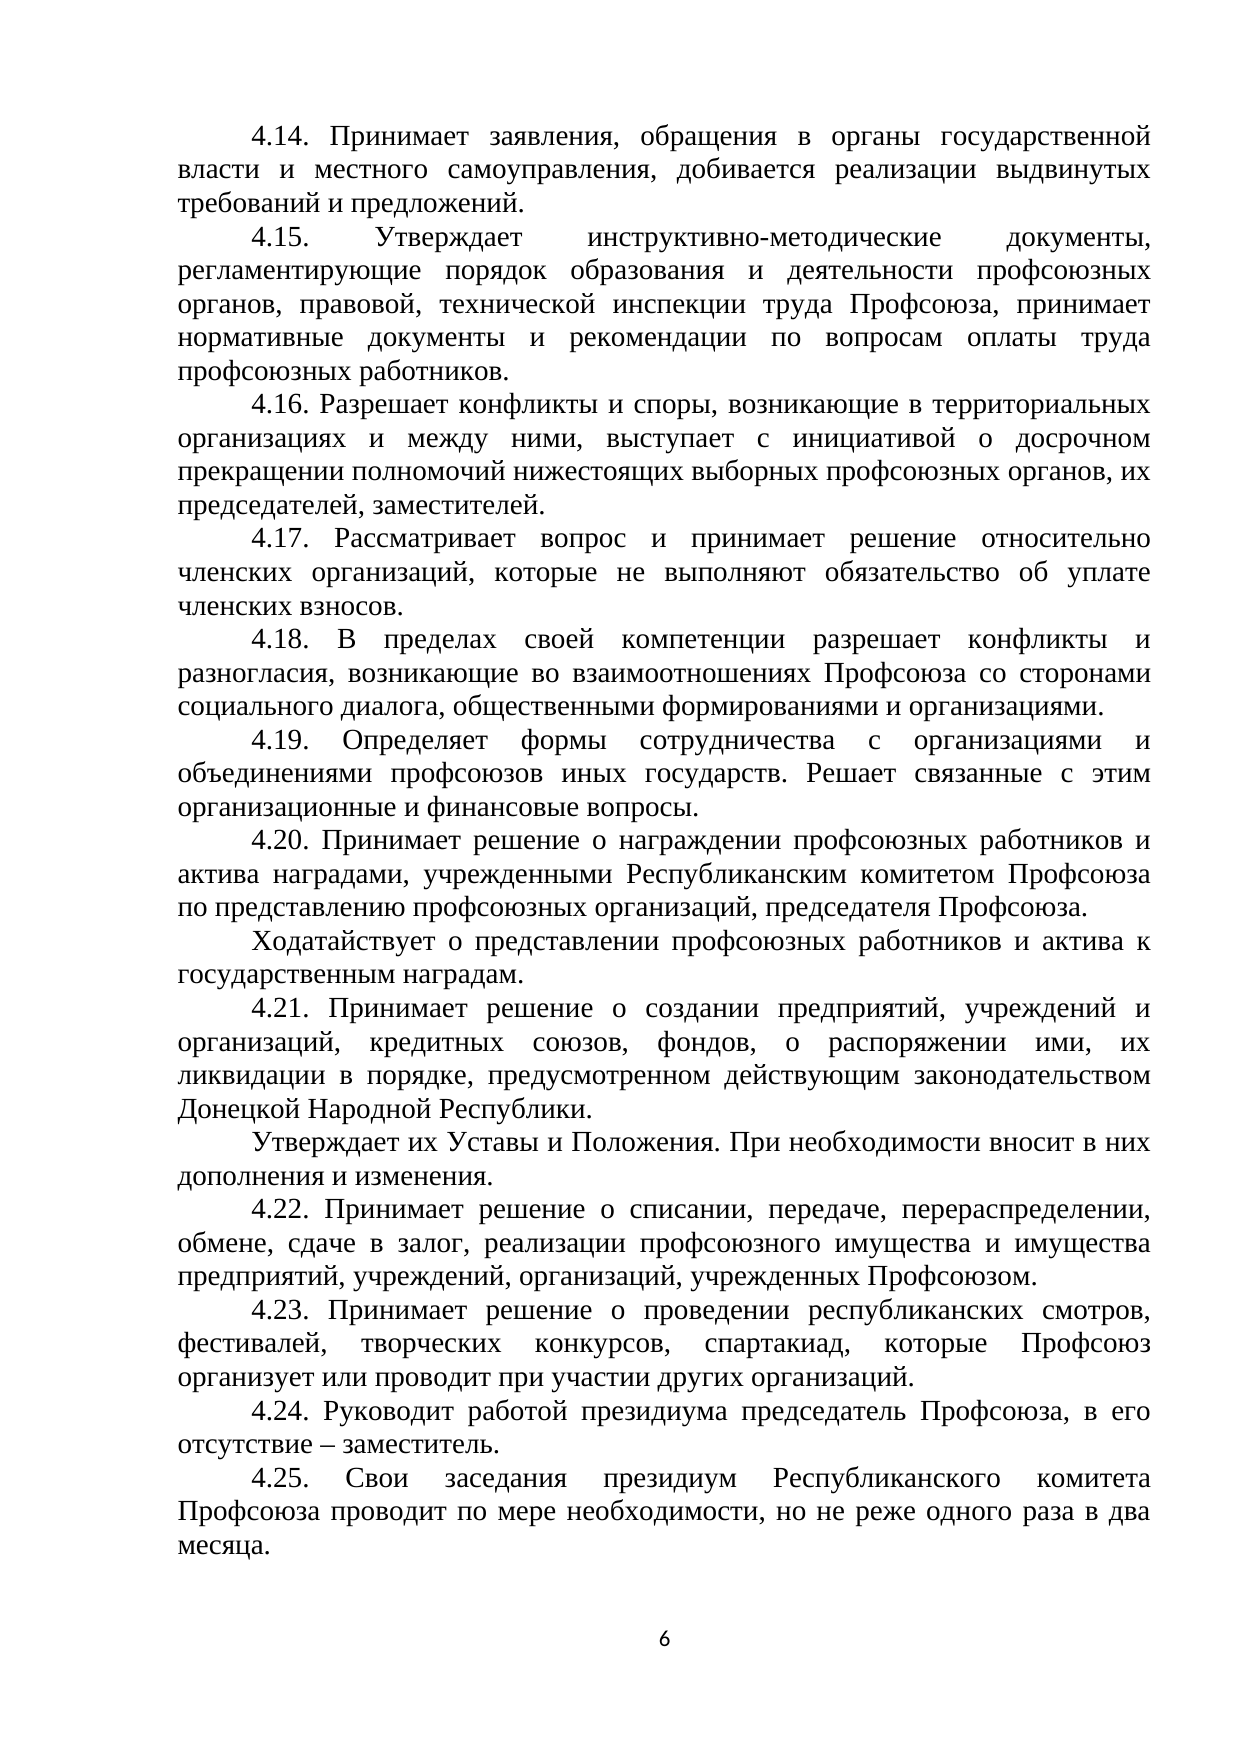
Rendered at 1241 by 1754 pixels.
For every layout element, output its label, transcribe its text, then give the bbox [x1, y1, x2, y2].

text Ходатайствует о представлении профсоюзных работников и актива к государственным наградам. [177, 923, 1152, 990]
text 4.25. Свои заседания президиум Республиканского комитета Профсоюза проводит по мере необходимости, но не реже одного раза в два месяца. [177, 1460, 1152, 1560]
text 4.20. Принимает решение о награждении профсоюзных работников и актива наградами, учрежденными Республиканским комитетом Профсоюза по представлению профсоюзных организаций, председателя Профсоюза. [177, 822, 1152, 923]
text 4.23. Принимает решение о проведении республиканских смотров, фестивалей, творческих конкурсов, спартакиад, которые Профсоюз организует или проводит при участии других организаций. [177, 1292, 1152, 1393]
text 4.15. Утверждает инструктивно-методические документы, регламентирующие порядок образования и деятельности профсоюзных органов, правовой, технической инспекции труда Профсоюза, принимает нормативные документы и рекомендации по вопросам оплаты труда профсоюзных работников. [177, 219, 1152, 386]
text 4.17. Рассматривает вопрос и принимает решение относительно членских организаций, которые не выполняют обязательство об уплате членских взносов. [177, 521, 1152, 621]
text 4.21. Принимает решение о создании предприятий, учреждений и организаций, кредитных союзов, фондов, о распоряжении ими, их ликвидации в порядке, предусмотренном действующим законодательством Донецкой Народной Республики. [177, 990, 1152, 1124]
text 4.16. Разрешает конфликты и споры, возникающие в территориальных организациях и между ними, выступает с инициативой о досрочном прекращении полномочий нижестоящих выборных профсоюзных органов, их председателей, заместителей. [177, 386, 1152, 521]
text 4.22. Принимает решение о списании, передаче, перераспределении, обмене, сдаче в залог, реализации профсоюзного имущества и имущества предприятий, учреждений, организаций, учрежденных Профсоюзом. [177, 1191, 1152, 1292]
text 4.24. Руководит работой президиума председатель Профсоюза, в его отсутствие – заместитель. [177, 1393, 1152, 1460]
text Утверждает их Уставы и Положения. При необходимости вносит в них дополнения и изменения. [177, 1124, 1152, 1191]
text 4.18. В пределах своей компетенции разрешает конфликты и разногласия, возникающие во взаимоотношениях Профсоюза со сторонами социального диалога, общественными формированиями и организациями. [177, 621, 1152, 722]
text 4.19. Определяет формы сотрудничества с организациями и объединениями профсоюзов иных государств. Решает связанные с этим организационные и финансовые вопросы. [177, 722, 1152, 822]
text 4.14. Принимает заявления, обращения в органы государственной власти и местного самоуправления, добивается реализации выдвинутых требований и предложений. [177, 118, 1152, 219]
